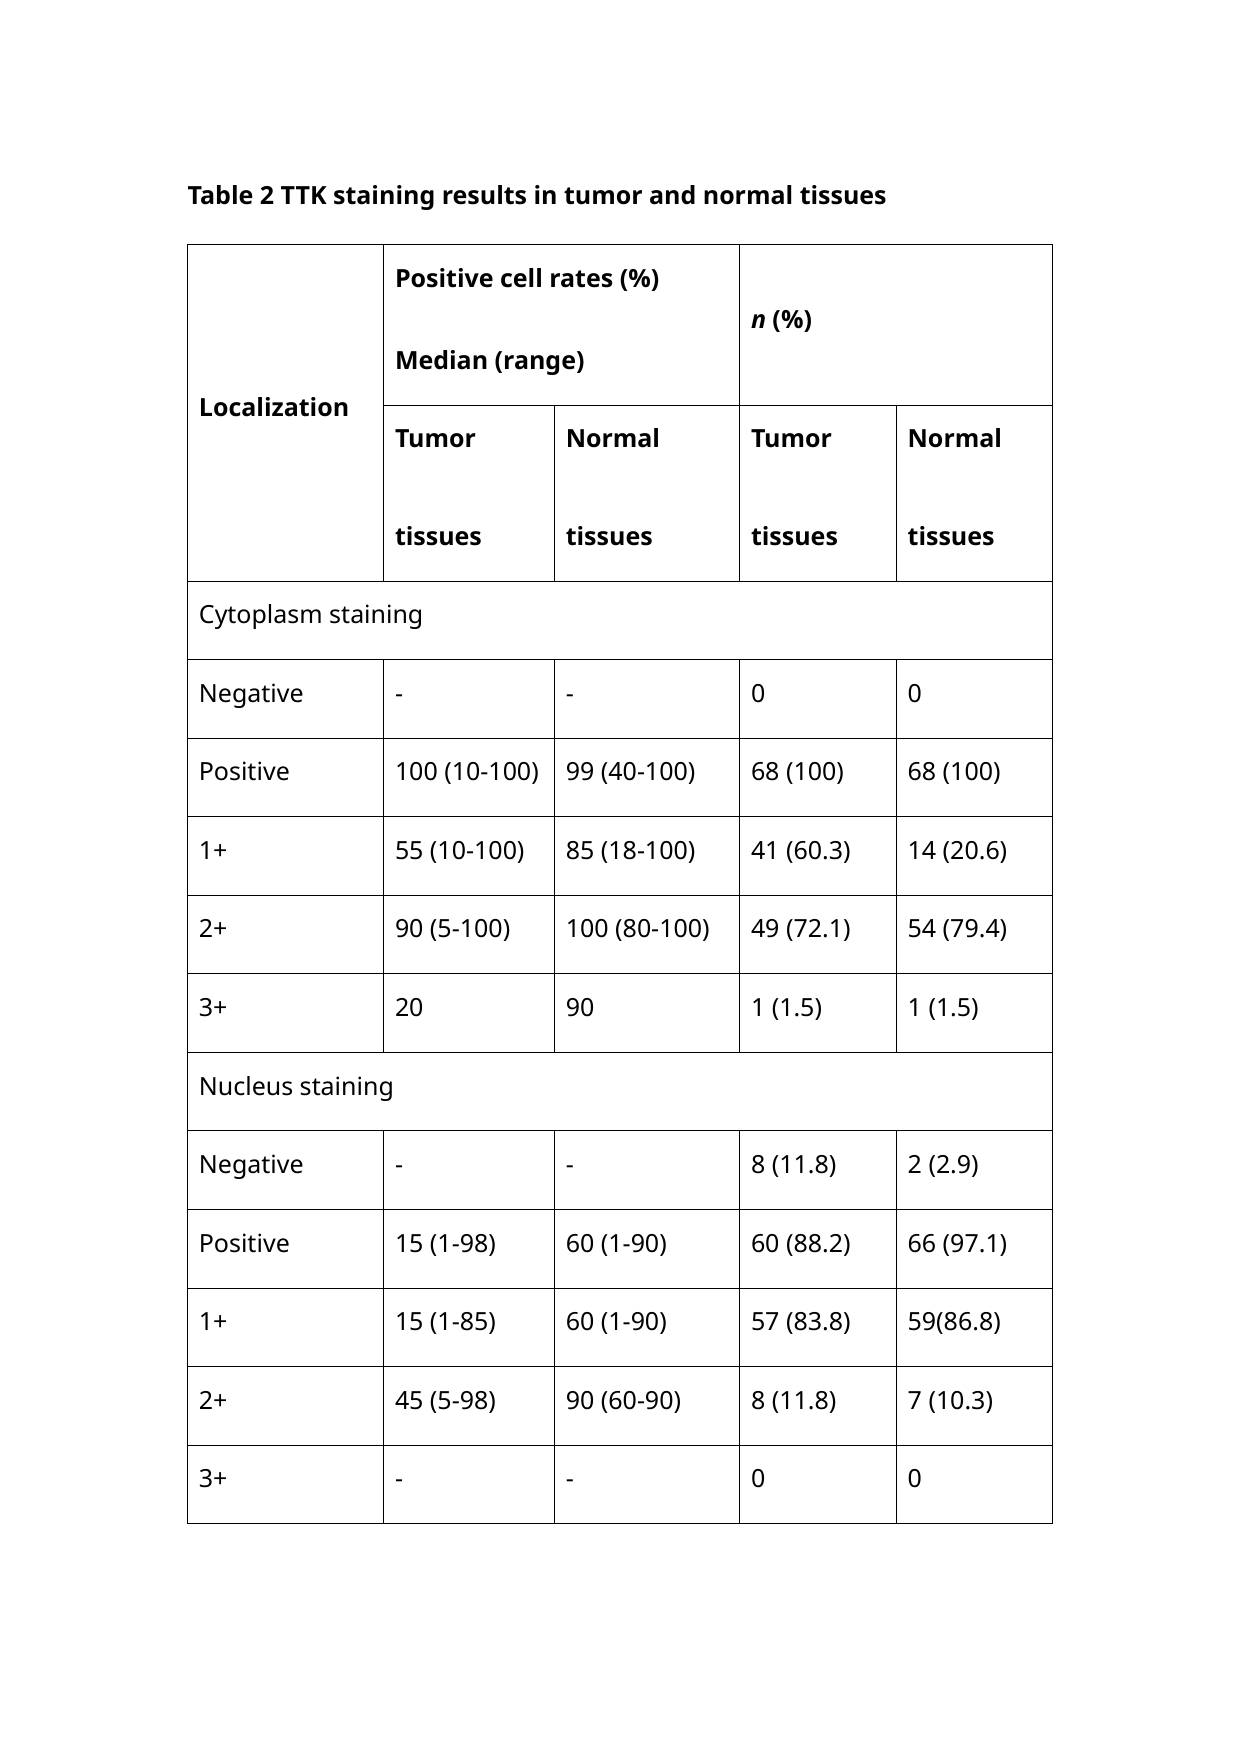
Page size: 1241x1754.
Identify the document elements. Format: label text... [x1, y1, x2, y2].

table_cell Negative [188, 1131, 383, 1209]
table_cell 1 (1.5) [740, 974, 896, 1052]
table_cell 90 (5-100) [384, 896, 554, 973]
table_cell 2+ [188, 896, 383, 973]
table_cell 90 [555, 974, 739, 1052]
table_header Positive cell rates (%) Median (range) [384, 245, 739, 404]
table_cell Normal tissues [897, 406, 1052, 581]
table_cell 0 [740, 1446, 896, 1523]
table_header n (%) [740, 245, 1052, 404]
table_cell Positive [188, 739, 383, 816]
table_cell 0 [897, 660, 1052, 738]
table_cell 57 (83.8) [740, 1289, 896, 1366]
table_cell 0 [897, 1446, 1052, 1523]
table_cell 99 (40-100) [555, 739, 739, 816]
table_cell 14 (20.6) [897, 817, 1052, 895]
table_cell 60 (88.2) [740, 1210, 896, 1287]
table_cell 7 (10.3) [897, 1367, 1052, 1444]
table_cell 3+ [188, 1446, 383, 1523]
table_cell 90 (60-90) [555, 1367, 739, 1444]
table_cell 8 (11.8) [740, 1131, 896, 1209]
table_cell 8 (11.8) [740, 1367, 896, 1444]
table_cell Negative [188, 660, 383, 738]
table_cell 55 (10-100) [384, 817, 554, 895]
table_cell 0 [740, 660, 896, 738]
table_cell 59(86.8) [897, 1289, 1052, 1366]
text Table 2 TTK staining results in tumor and normal tissues [187, 162, 1053, 227]
table_cell 68 (100) [897, 739, 1052, 816]
table_cell 60 (1-90) [555, 1289, 739, 1366]
table_cell Tumor tissues [384, 406, 554, 581]
table_cell 60 (1-90) [555, 1210, 739, 1287]
table_cell Positive [188, 1210, 383, 1287]
table_cell 85 (18-100) [555, 817, 739, 895]
table_cell Tumor tissues [740, 406, 896, 581]
table_cell 2+ [188, 1367, 383, 1444]
table_cell 68 (100) [740, 739, 896, 816]
table_cell 20 [384, 974, 554, 1052]
table_cell - [384, 1131, 554, 1209]
table_cell Cytoplasm staining [188, 582, 1052, 659]
table_cell 100 (10-100) [384, 739, 554, 816]
table_cell 54 (79.4) [897, 896, 1052, 973]
table_cell 1+ [188, 817, 383, 895]
table_header Localization [188, 245, 383, 581]
table_cell Normal tissues [555, 406, 739, 581]
table_cell - [384, 1446, 554, 1523]
table_cell Nucleus staining [188, 1053, 1052, 1130]
table_cell - [384, 660, 554, 738]
table_cell 15 (1-98) [384, 1210, 554, 1287]
table_cell - [555, 1446, 739, 1523]
table_cell 41 (60.3) [740, 817, 896, 895]
table_cell 3+ [188, 974, 383, 1052]
table_cell - [555, 1131, 739, 1209]
table_cell 100 (80-100) [555, 896, 739, 973]
table_cell 1+ [188, 1289, 383, 1366]
table_cell 45 (5-98) [384, 1367, 554, 1444]
table_cell - [555, 660, 739, 738]
table_cell 66 (97.1) [897, 1210, 1052, 1287]
table_cell 49 (72.1) [740, 896, 896, 973]
table_cell 1 (1.5) [897, 974, 1052, 1052]
table_cell 2 (2.9) [897, 1131, 1052, 1209]
table_cell 15 (1-85) [384, 1289, 554, 1366]
